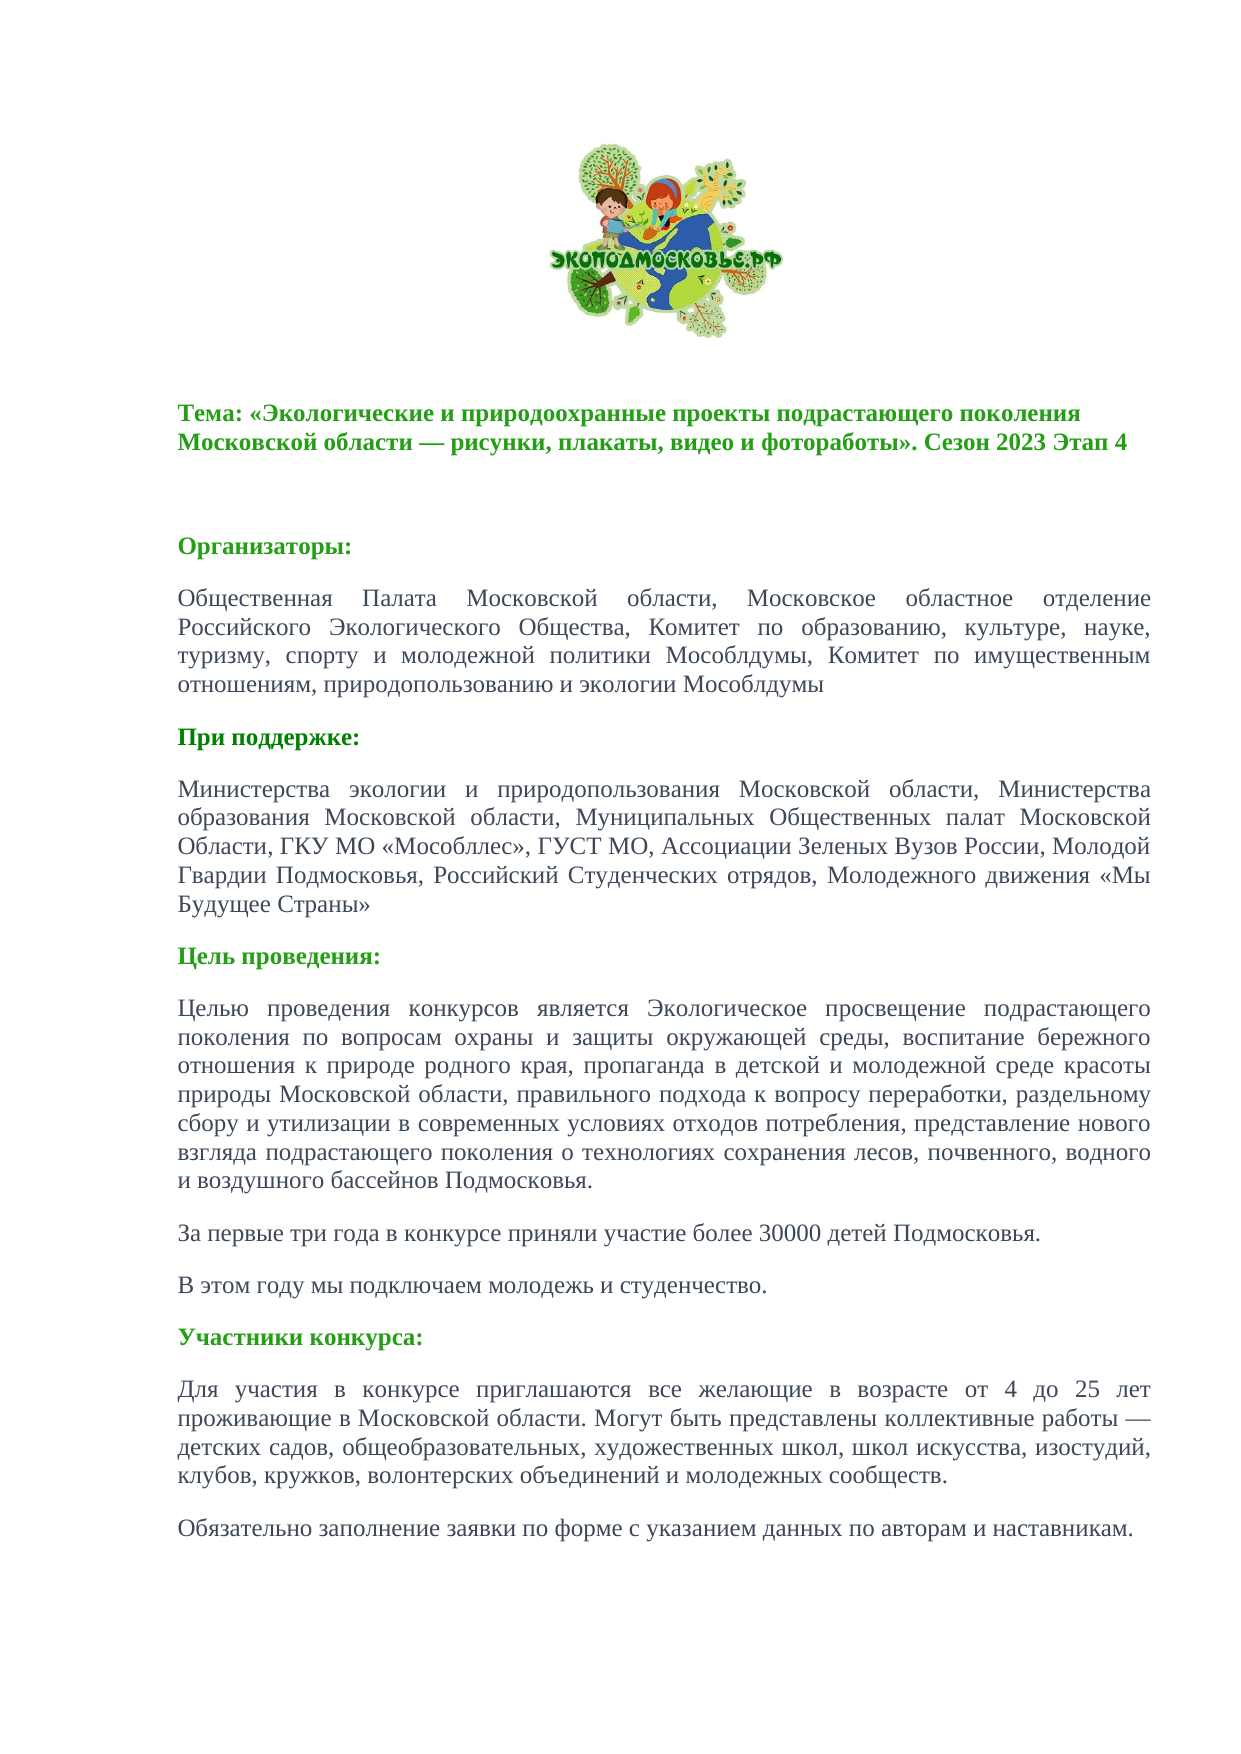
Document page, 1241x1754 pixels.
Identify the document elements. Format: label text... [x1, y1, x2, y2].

text При поддержке: [177, 722, 1152, 750]
text Участники конкурса: [177, 1322, 1152, 1351]
text За первые три года в конкурсе приняли участие более 30000 детей Подмосковья. [177, 1218, 1152, 1247]
text Для участия в конкурсе приглашаются все желающие в возрасте от 4 до 25 лет проживающие в Московской области. Могут быть представлены коллективные работы — детских садов, общеобразовательных, художественных школ, школ искусства, изостудий, клубов, кружков, волонтерских объединений и молодежных сообществ. [177, 1374, 1152, 1489]
text Обязательно заполнение заявки по форме с указанием данных по авторам и наставникам. [177, 1513, 1152, 1542]
text Организаторы: [177, 531, 1152, 560]
text Цель проведения: [177, 941, 1152, 970]
text Общественная Палата Московской области, Московское областное отделение Российского Экологического Общества, Комитет по образованию, культуре, науке, туризму, спорту и молодежной политики Мособлдумы, Комитет по имущественным отношениям, природопользованию и экологии Мособлдумы [177, 583, 1152, 698]
text Министерства экологии и природопользования Московской области, Министерства образования Московской области, Муниципальных Общественных палат Московской Области, ГКУ МО «Мособллес», ГУСТ МО, Ассоциации Зеленых Вузов России, Молодой Гвардии Подмосковья, Российский Студенческих отрядов, Молодежного движения «Мы Будущее Страны» [177, 774, 1152, 917]
text Тема: «Экологические и природоохранные проекты подрастающего поколения Московской области — рисунки, плакаты, видео и фотоработы». Сезон 2023 Этап 4 [177, 398, 1152, 455]
text В этом году мы подключаем молодежь и студенчество. [177, 1270, 1152, 1299]
picture [526, 118, 803, 375]
text Целью проведения конкурсов является Экологическое просвещение подрастающего поколения по вопросам охраны и защиты окружающей среды, воспитание бережного отношения к природе родного края, пропаганда в детской и молодежной среде красоты природы Московской области, правильного подхода к вопросу переработки, раздельному сбору и утилизации в современных условиях отходов потребления, представление нового взгляда подрастающего поколения о технологиях сохранения лесов, почвенного, водного и воздушного бассейнов Подмосковья. [177, 993, 1152, 1194]
